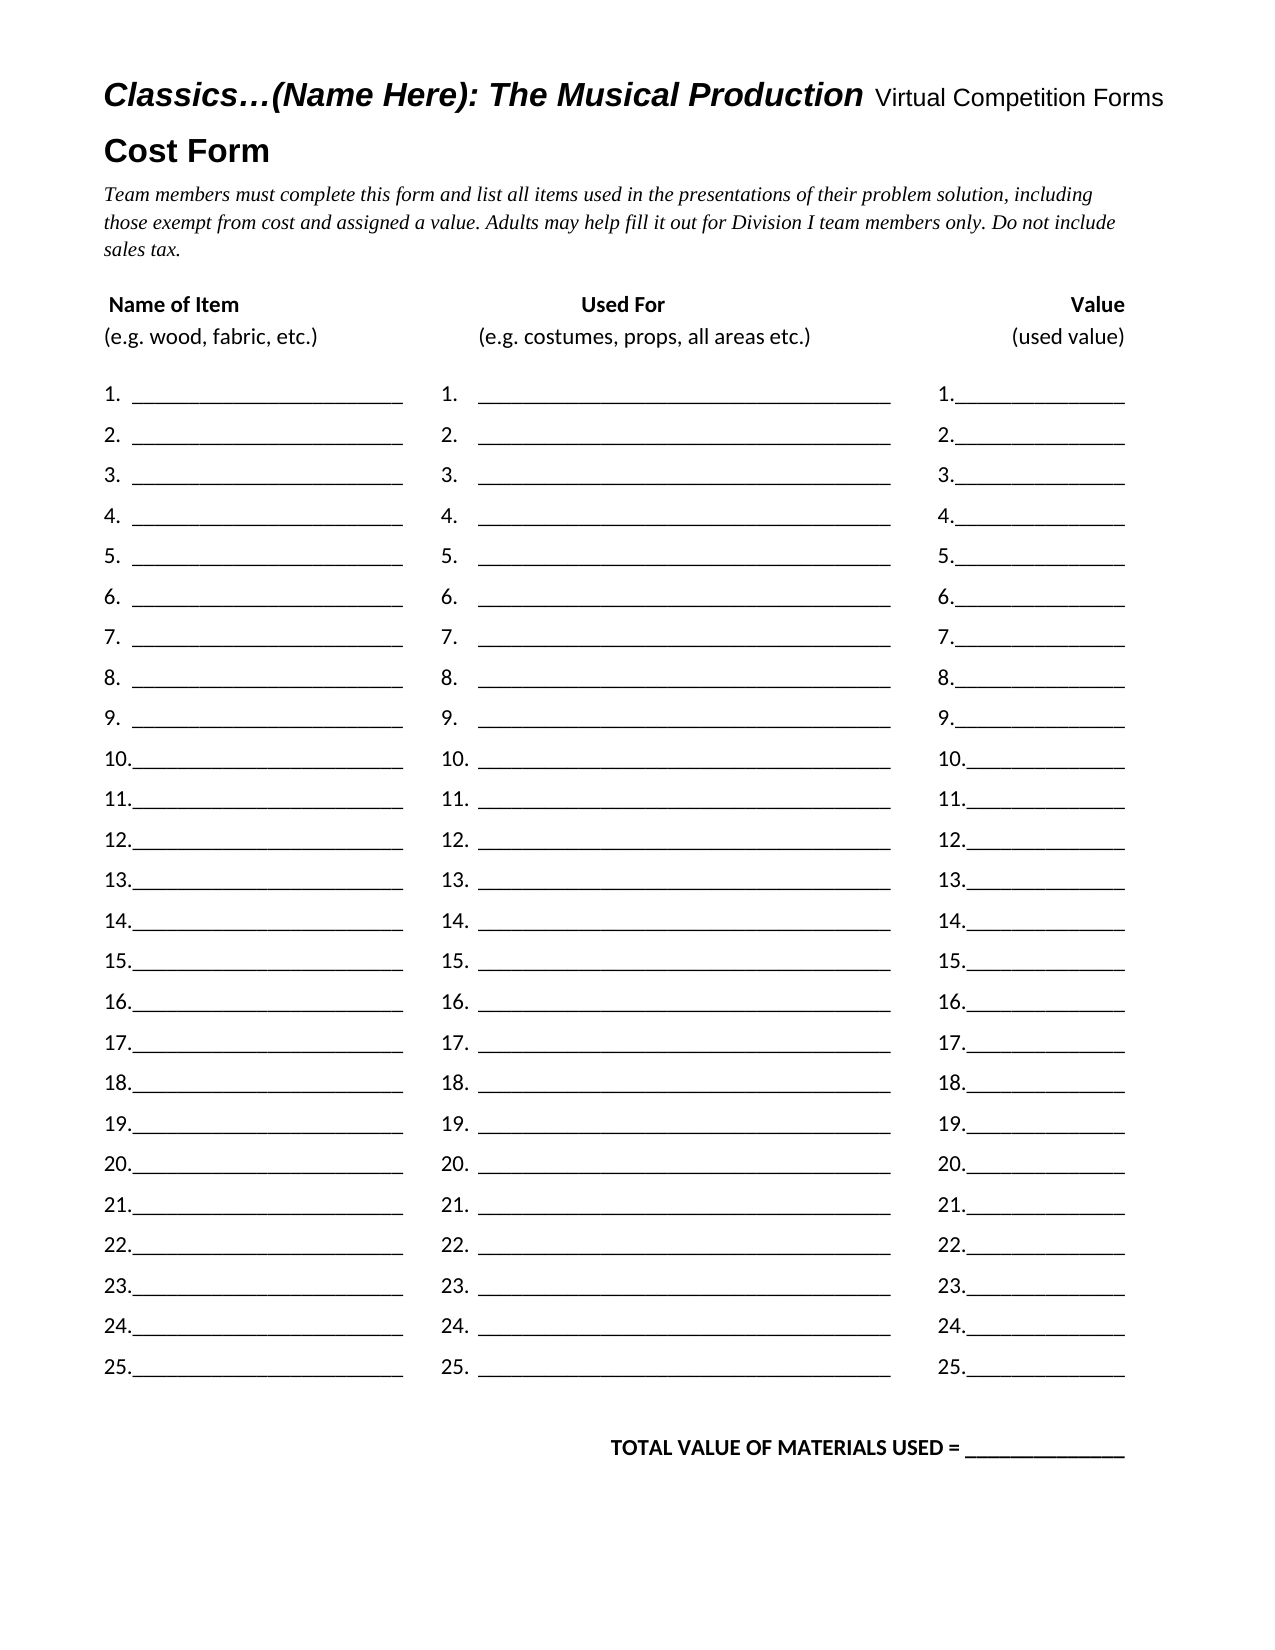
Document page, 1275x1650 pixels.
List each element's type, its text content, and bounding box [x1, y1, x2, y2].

text 9. 9. 9. [103, 703, 1125, 732]
text 23. 23. 23. [103, 1271, 1125, 1299]
text TOTAL VALUE OF MATERIALS USED = ______________ [103, 1433, 1125, 1461]
text 4. 4. 4. [103, 501, 1125, 529]
text 24. 24. 24. [103, 1311, 1125, 1339]
text 5. 5. 5. [103, 541, 1125, 569]
text Cost Form [103, 131, 1125, 170]
text 15. 15. 15. [103, 947, 1125, 975]
text 18. 18. 18. [103, 1068, 1125, 1096]
text 13. 13. 13. [103, 866, 1125, 894]
text 12. 12. 12. [103, 825, 1125, 853]
text 8. 8. 8. [103, 663, 1125, 691]
text Name of Item Used For Value [103, 290, 1125, 318]
text 17. 17. 17. [103, 1028, 1125, 1056]
text 2. 2. 2. [103, 420, 1125, 448]
text 20. 20. 20. [103, 1149, 1125, 1177]
text 25. 25. 25. [103, 1352, 1125, 1380]
text 7. 7. 7. [103, 622, 1125, 651]
text Team members must complete this form and list all items used in the presentations of their problem solution, including those exempt from cost and assigned a value. Adults may help fill it out for Division I team members only. Do not include sales tax. [103, 182, 1125, 261]
text 10. 10. 10. [103, 744, 1125, 772]
text 14. 14. 14. [103, 906, 1125, 934]
text (e.g. wood, fabric, etc.) (e.g. costumes, props, all areas etc.) (used value) [103, 322, 1125, 350]
text 3. 3. 3. [103, 460, 1125, 488]
text 22. 22. 22. [103, 1230, 1125, 1258]
text 11. 11. 11. [103, 784, 1125, 813]
text 6. 6. 6. [103, 582, 1125, 610]
text 16. 16. 16. [103, 987, 1125, 1015]
text 21. 21. 21. [103, 1190, 1125, 1218]
text 19. 19. 19. [103, 1109, 1125, 1137]
text 1. 1. 1. [103, 379, 1125, 407]
